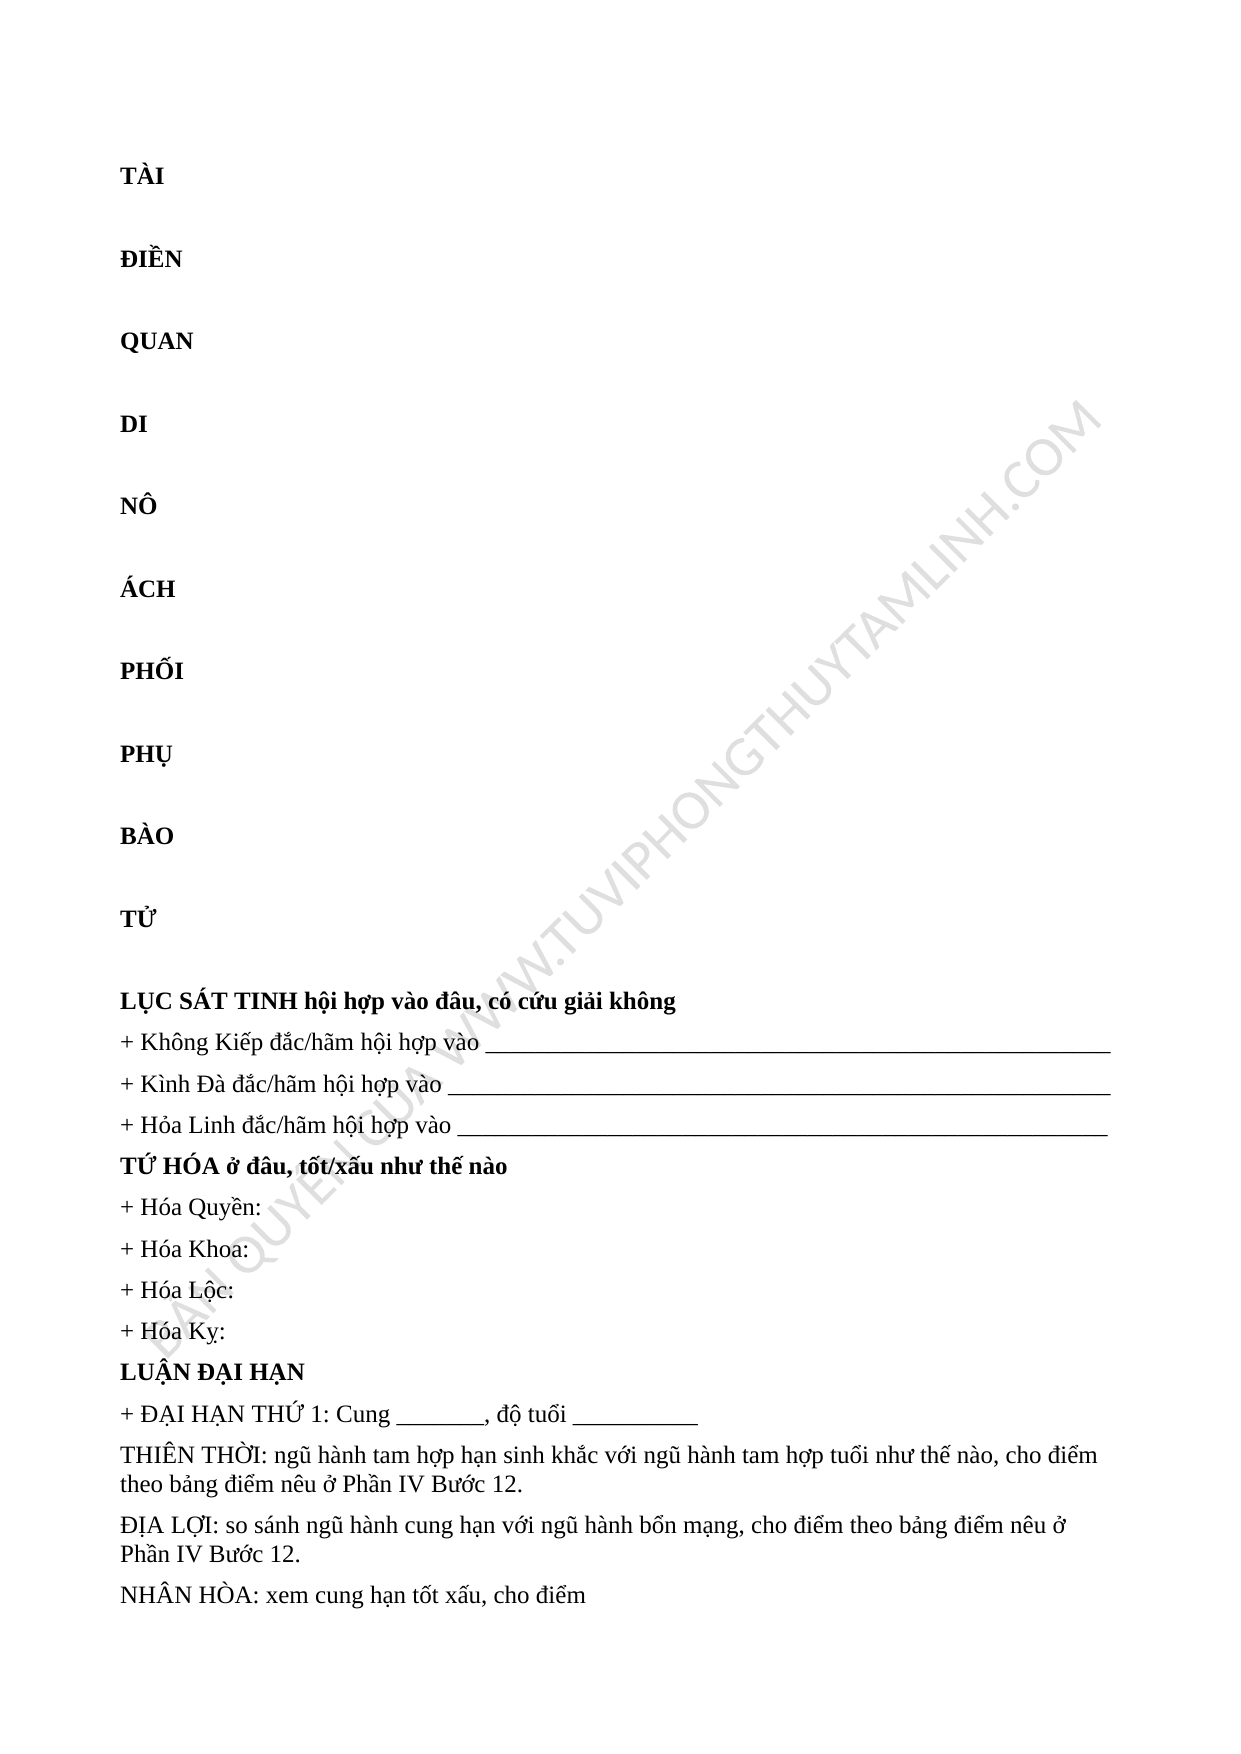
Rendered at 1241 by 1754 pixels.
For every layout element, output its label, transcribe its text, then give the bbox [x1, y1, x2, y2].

text THIÊN THỜI: ngũ hành tam hợp hạn sinh khắc với ngũ hành tam hợp tuổi như thế nào, cho điểm theo bảng điểm nêu ở Phần IV Bước 12. [120, 1440, 1120, 1497]
text BÀO [120, 821, 1120, 850]
text ĐỊA LỢI: so sánh ngũ hành cung hạn với ngũ hành bổn mạng, cho điểm theo bảng điểm nêu ở Phần IV Bước 12. [120, 1510, 1120, 1567]
text + Kình Đà đắc/hãm hội hợp vào _____________________________________________________ [120, 1069, 1120, 1097]
text + Hóa Kỵ: [120, 1316, 1120, 1345]
text TỨ HÓA ở đâu, tốt/xấu như thế nào [120, 1151, 1120, 1180]
text ÁCH [120, 574, 1120, 602]
text + Hóa Khoa: [120, 1234, 1120, 1262]
text TÀI [120, 161, 1120, 190]
text LỤC SÁT TINH hội hợp vào đâu, có cứu giải không [120, 986, 1120, 1015]
text LUẬN ĐẠI HẠN [120, 1357, 1120, 1386]
text QUAN [120, 326, 1120, 355]
text TỬ [120, 904, 1120, 932]
text DI [120, 409, 1120, 437]
text NHÂN HÒA: xem cung hạn tốt xấu, cho điểm [120, 1580, 1120, 1609]
text PHỤ [120, 739, 1120, 767]
text + ĐẠI HẠN THỨ 1: Cung _______, độ tuổi __________ [120, 1399, 1120, 1427]
text + Hóa Quyền: [120, 1192, 1120, 1221]
text + Hóa Lộc: [120, 1275, 1120, 1304]
text + Hỏa Linh đắc/hãm hội hợp vào ____________________________________________________ [120, 1110, 1120, 1139]
text ĐIỀN [120, 244, 1120, 272]
text + Không Kiếp đắc/hãm hội hợp vào __________________________________________________ [120, 1027, 1120, 1056]
text NÔ [120, 491, 1120, 520]
text PHỐI [120, 656, 1120, 685]
